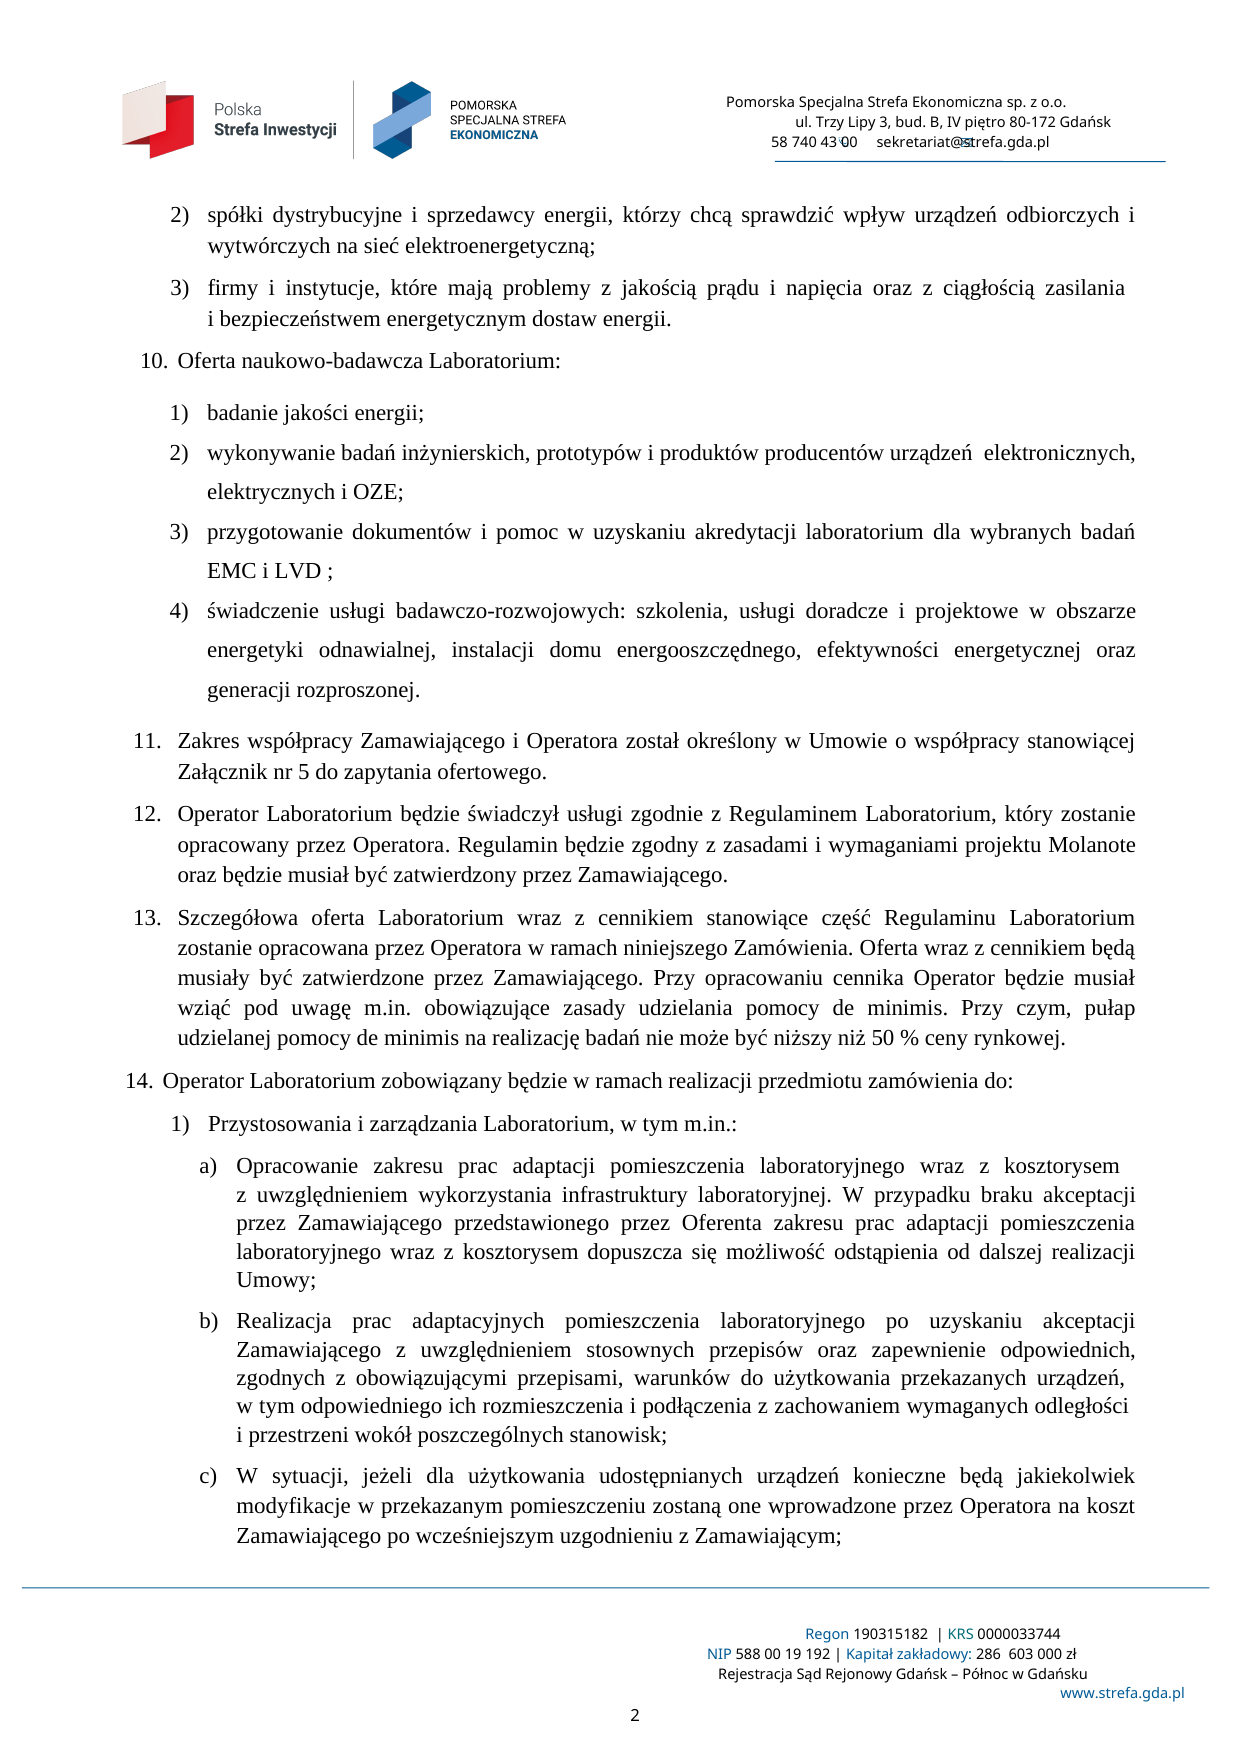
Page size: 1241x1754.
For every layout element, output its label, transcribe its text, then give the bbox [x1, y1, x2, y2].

picture [960, 138, 972, 147]
list przygotowanie dokumentów i pomoc w uzyskaniu akredytacji laboratorium dla wybranych badań EMC i LVD ; [169, 518, 1137, 583]
list firmy i instytucje, które mają problemy z jakością prądu i napięcia oraz z ciągłością zasilania i bezpieczeństwem energetycznym dostaw energii. [170, 274, 1137, 331]
list badanie jakości energii; [169, 399, 1137, 426]
list Operator Laboratorium będzie świadczył usługi zgodnie z Regulaminem Laboratorium, który zostanie opracowany przez Operatora. Regulamin będzie zgodny z zasadami i wymaganiami projektu Molanote oraz będzie musiał być zatwierdzony przez Zamawiającego. [133, 801, 1137, 887]
list Opracowanie zakresu prac adaptacji pomieszczenia laboratoryjnego wraz z kosztorysem z uwzględnieniem wykorzystania infrastruktury laboratoryjnej. W przypadku braku akceptacji przez Zamawiającego przedstawionego przez Oferenta zakresu prac adaptacji pomieszczenia laboratoryjnego wraz z kosztorysem dopuszcza się możliwość odstąpienia od dalszej realizacji Umowy; [199, 1153, 1137, 1293]
list Zakres współpracy Zamawiającego i Operatora został określony w Umowie o współpracy stanowiącej Załącznik nr 5 do zapytania ofertowego. [133, 728, 1137, 784]
list Szczegółowa oferta Laboratorium wraz z cennikiem stanowiące część Regulaminu Laboratorium zostanie opracowana przez Operatora w ramach niniejszego Zamówienia. Oferta wraz z cennikiem będą musiały być zatwierdzone przez Zamawiającego. Przy opracowaniu cennika Operator będzie musiał wziąć pod uwagę m.in. obowiązujące zasady udzielania pomocy de minimis. Przy czym, pułap udzielanej pomocy de minimis na realizację badań nie może być niższy niż 50 % ceny rynkowej. [133, 904, 1137, 1051]
list spółki dystrybucyjne i sprzedawcy energii, którzy chcą sprawdzić wpływ urządzeń odbiorczych i wytwórczych na sieć elektroenergetyczną; [170, 201, 1137, 258]
list Realizacja prac adaptacyjnych pomieszczenia laboratoryjnego po uzyskaniu akceptacji Zamawiającego z uwzględnieniem stosownych przepisów oraz zapewnienie odpowiednich, zgodnych z obowiązującymi przepisami, warunków do użytkowania przekazanych urządzeń, w tym odpowiedniego ich rozmieszczenia i podłączenia z zachowaniem wymaganych odległości i przestrzeni wokół poszczególnych stanowisk; [199, 1307, 1137, 1447]
list Oferta naukowo-badawcza Laboratorium: [140, 347, 1137, 374]
list Przystosowania i zarządzania Laboratorium, w tym m.in.: [170, 1110, 1137, 1136]
list wykonywanie badań inżynierskich, prototypów i produktów producentów urządzeń elektronicznych, elektrycznych i OZE; [169, 439, 1137, 504]
list Operator Laboratorium zobowiązany będzie w ramach realizacji przedmiotu zamówienia do: [125, 1067, 1137, 1093]
picture [838, 137, 843, 147]
list W sytuacji, jeżeli dla użytkowania udostępnianych urządzeń konieczne będą jakiekolwiek modyfikacje w przekazanym pomieszczeniu zostaną one wprowadzone przez Operatora na koszt Zamawiającego po wcześniejszym uzgodnieniu z Zamawiającym; [199, 1462, 1137, 1549]
list świadczenie usługi badawczo-rozwojowych: szkolenia, usługi doradcze i projektowe w obszarze energetyki odnawialnej, instalacji domu energooszczędnego, efektywności energetycznej oraz generacji rozproszonej. [169, 597, 1137, 702]
picture [100, 69, 566, 167]
